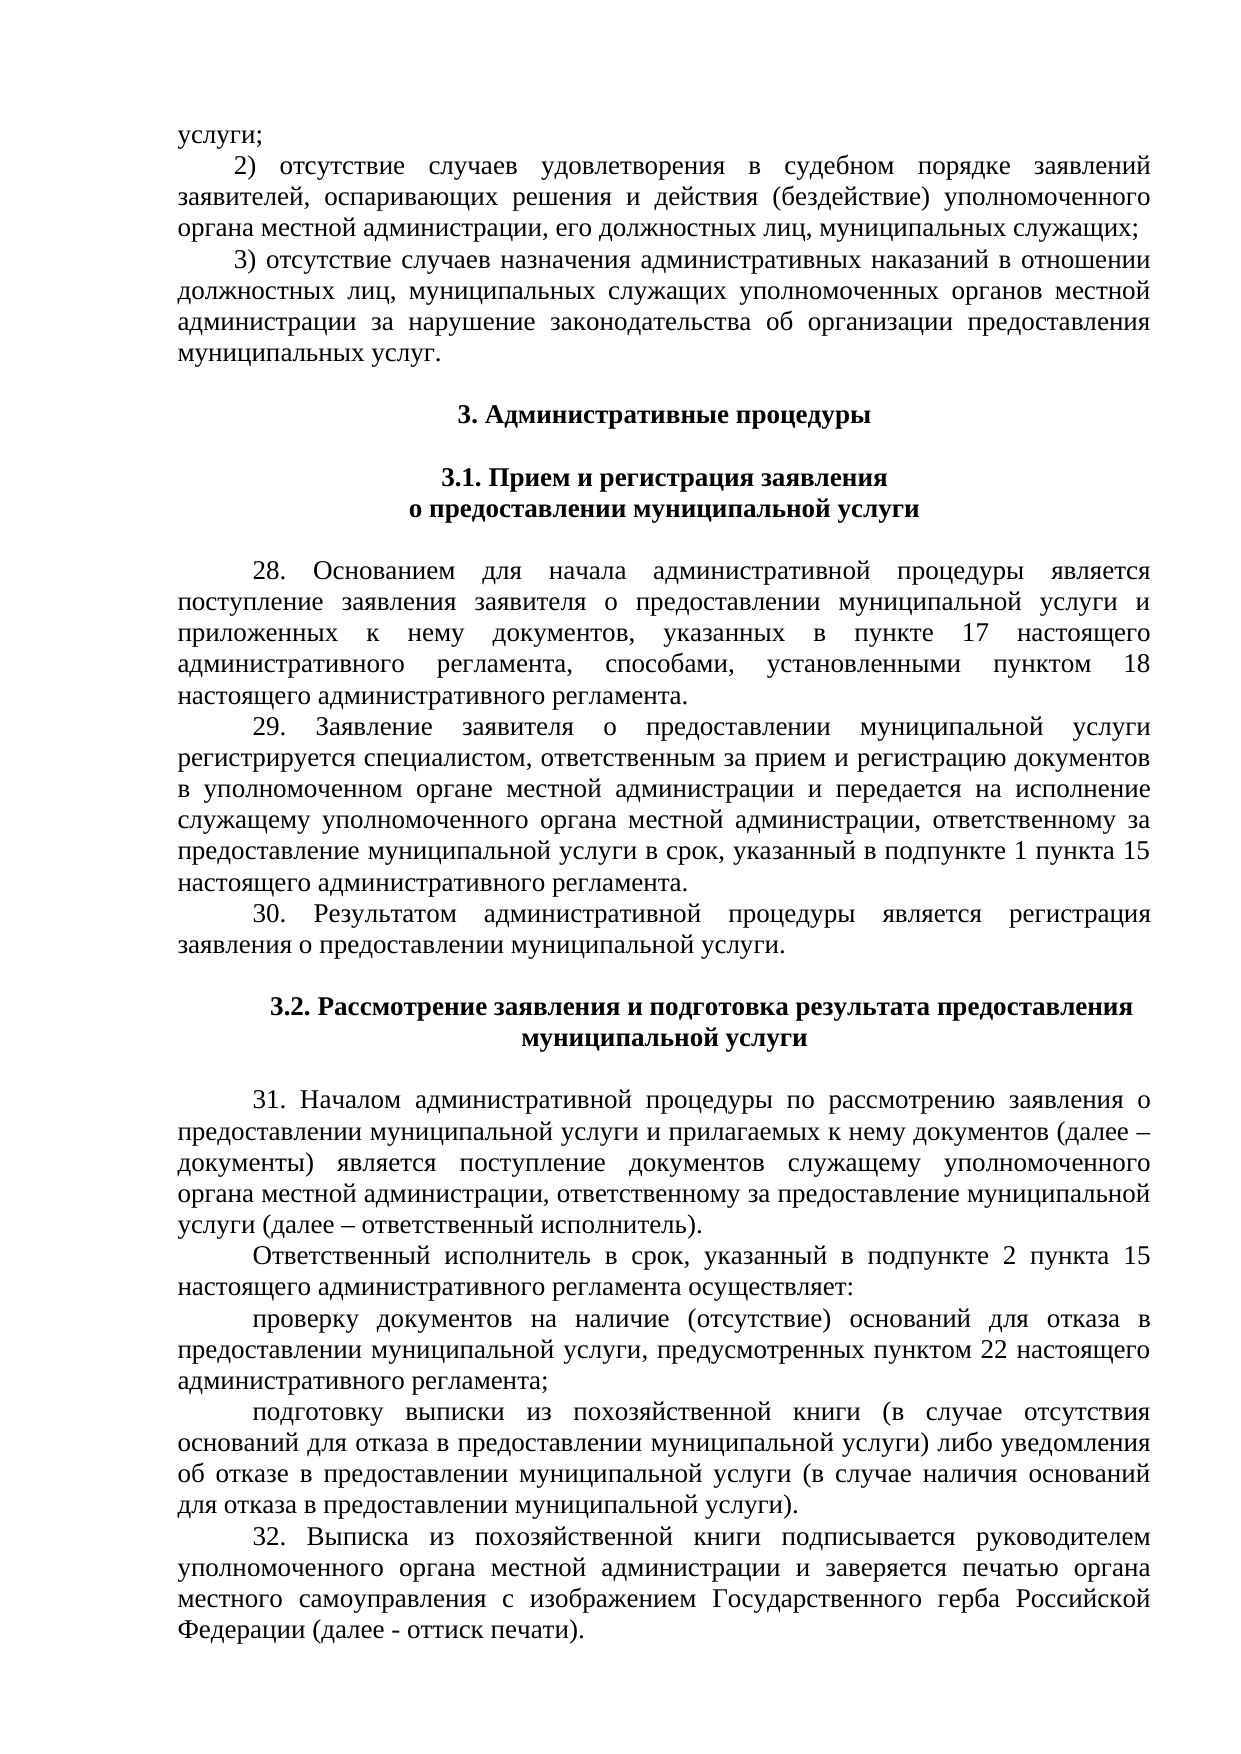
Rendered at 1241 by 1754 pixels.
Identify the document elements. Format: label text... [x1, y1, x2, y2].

text проверку документов на наличие (отсутствие) оснований для отказа в предоставлении муниципальной услуги, предусмотренных пунктом 22 настоящего административного регламента; [177, 1302, 1152, 1395]
text 3.1. Прием и регистрация заявления [177, 461, 1152, 492]
text 3. Административные процедуры [177, 398, 1152, 429]
text подготовку выписки из похозяйственной книги (в случае отсутствия оснований для отказа в предоставлении муниципальной услуги) либо уведомления об отказе в предоставлении муниципальной услуги (в случае наличия оснований для отказа в предоставлении муниципальной услуги). [177, 1395, 1152, 1520]
text Ответственный исполнитель в срок, указанный в подпункте 2 пункта 15 настоящего административного регламента осуществляет: [177, 1239, 1152, 1302]
text 3.2. Рассмотрение заявления и подготовка результата предоставления муниципальной услуги [177, 990, 1152, 1052]
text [177, 118, 1152, 149]
text 31. Началом административной процедуры по рассмотрению заявления о предоставлении муниципальной услуги и прилагаемых к нему документов (далее – документы) является поступление документов служащему уполномоченного органа местной администрации, ответственному за предоставление муниципальной услуги (далее – ответственный исполнитель). [177, 1084, 1152, 1239]
text 2) отсутствие случаев удовлетворения в судебном порядке заявлений заявителей, оспаривающих решения и действия (бездействие) уполномоченного органа местной администрации, его должностных лиц, муниципальных служащих; [177, 149, 1152, 243]
text 30. Результатом административной процедуры является регистрация заявления о предоставлении муниципальной услуги. [177, 897, 1152, 959]
text 32. Выписка из похозяйственной книги подписывается руководителем уполномоченного органа местной администрации и заверяется печатью органа местного самоуправления с изображением Государственного герба Российской Федерации (далее - оттиск печати). [177, 1520, 1152, 1644]
text 28. Основанием для начала административной процедуры является поступление заявления заявителя о предоставлении муниципальной услуги и приложенных к нему документов, указанных в пункте 17 настоящего административного регламента, способами, установленными пунктом 18 настоящего административного регламента. [177, 554, 1152, 710]
text о предоставлении муниципальной услуги [177, 492, 1152, 523]
text 29. Заявление заявителя о предоставлении муниципальной услуги регистрируется специалистом, ответственным за прием и регистрацию документов в уполномоченном органе местной администрации и передается на исполнение служащему уполномоченного органа местной администрации, ответственному за предоставление муниципальной услуги в срок, указанный в подпункте 1 пункта 15 настоящего административного регламента. [177, 710, 1152, 897]
text 3) отсутствие случаев назначения административных наказаний в отношении должностных лиц, муниципальных служащих уполномоченных органов местной администрации за нарушение законодательства об организации предоставления муниципальных услуг. [177, 243, 1152, 367]
